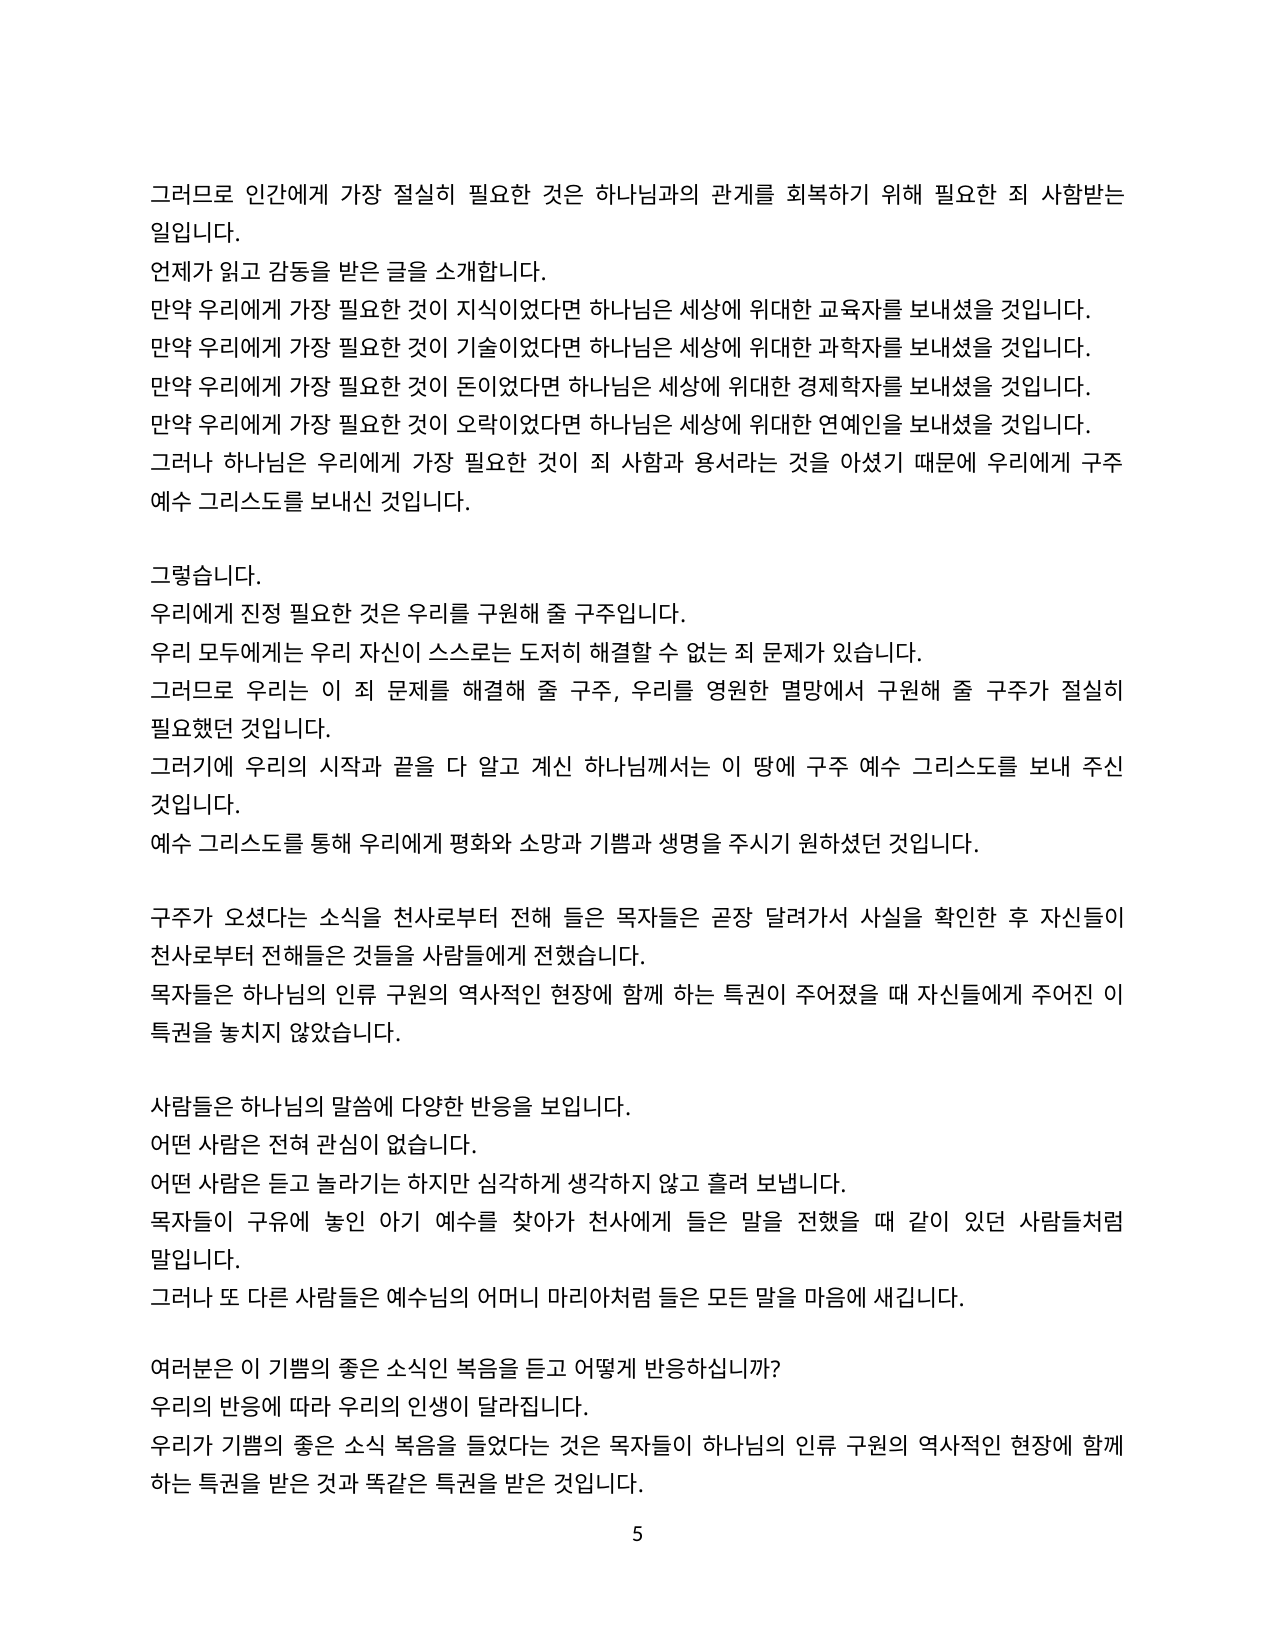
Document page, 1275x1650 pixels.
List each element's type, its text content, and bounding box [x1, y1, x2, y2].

text 그렇습니다. [150, 558, 1125, 591]
text 우리가 기쁨의 좋은 소식 복음을 들었다는 것은 목자들이 하나님의 인류 구원의 역사적인 현장에 함께 하는 특권을 받은 것과 똑같은 특권을 받은 것입니다. [150, 1427, 1125, 1499]
text 사람들은 하나님의 말씀에 다양한 반응을 보입니다. [150, 1089, 1125, 1122]
text 그러므로 우리는 이 죄 문제를 해결해 줄 구주, 우리를 영원한 멸망에서 구원해 줄 구주가 절실히 필요했던 것입니다. [150, 673, 1125, 744]
text 그러기에 우리의 시작과 끝을 다 알고 계신 하나님께서는 이 땅에 구주 예수 그리스도를 보내 주신 것입니다. [150, 749, 1125, 821]
text 목자들이 구유에 놓인 아기 예수를 찾아가 천사에게 들은 말을 전했을 때 같이 있던 사람들처럼 말입니다. [150, 1204, 1125, 1275]
text 예수 그리스도를 통해 우리에게 평화와 소망과 기쁨과 생명을 주시기 원하셨던 것입니다. [150, 826, 1125, 859]
text 그러나 하나님은 우리에게 가장 필요한 것이 죄 사함과 용서라는 것을 아셨기 때문에 우리에게 구주 예수 그리스도를 보내신 것입니다. [150, 478, 1125, 517]
text 구주가 오셨다는 소식을 천사로부터 전해 들은 목자들은 곧장 달려가서 사실을 확인한 후 자신들이 천사로부터 전해들은 것들을 사람들에게 전했습니다. [150, 900, 1125, 971]
text 목자들은 하나님의 인류 구원의 역사적인 현장에 함께 하는 특권이 주어졌을 때 자신들에게 주어진 이 특권을 놓치지 않았습니다. [150, 976, 1125, 1048]
text 어떤 사람은 전혀 관심이 없습니다. [150, 1127, 1125, 1161]
text 그러나 또 다른 사람들은 예수님의 어머니 마리아처럼 들은 모든 말을 마음에 새깁니다. [150, 1280, 1125, 1314]
text 우리에게 진정 필요한 것은 우리를 구원해 줄 구주입니다. [150, 596, 1125, 629]
text 우리 모두에게는 우리 자신이 스스로는 도저히 해결할 수 없는 죄 문제가 있습니다. [150, 634, 1125, 668]
text 그러므로 인간에게 가장 절실히 필요한 것은 하나님과의 관게를 회복하기 위해 필요한 죄 사함받는 일입니다. [150, 177, 1125, 249]
text 언제가 읽고 감동을 받은 글을 소개합니다. [150, 254, 1125, 287]
text 어떤 사람은 듣고 놀라기는 하지만 심각하게 생각하지 않고 흘려 보냅니다. [150, 1166, 1125, 1199]
text 우리의 반응에 따라 우리의 인생이 달라집니다. [150, 1389, 1125, 1422]
text 여러분은 이 기쁨의 좋은 소식인 복음을 듣고 어떻게 반응하십니까? [150, 1351, 1125, 1384]
